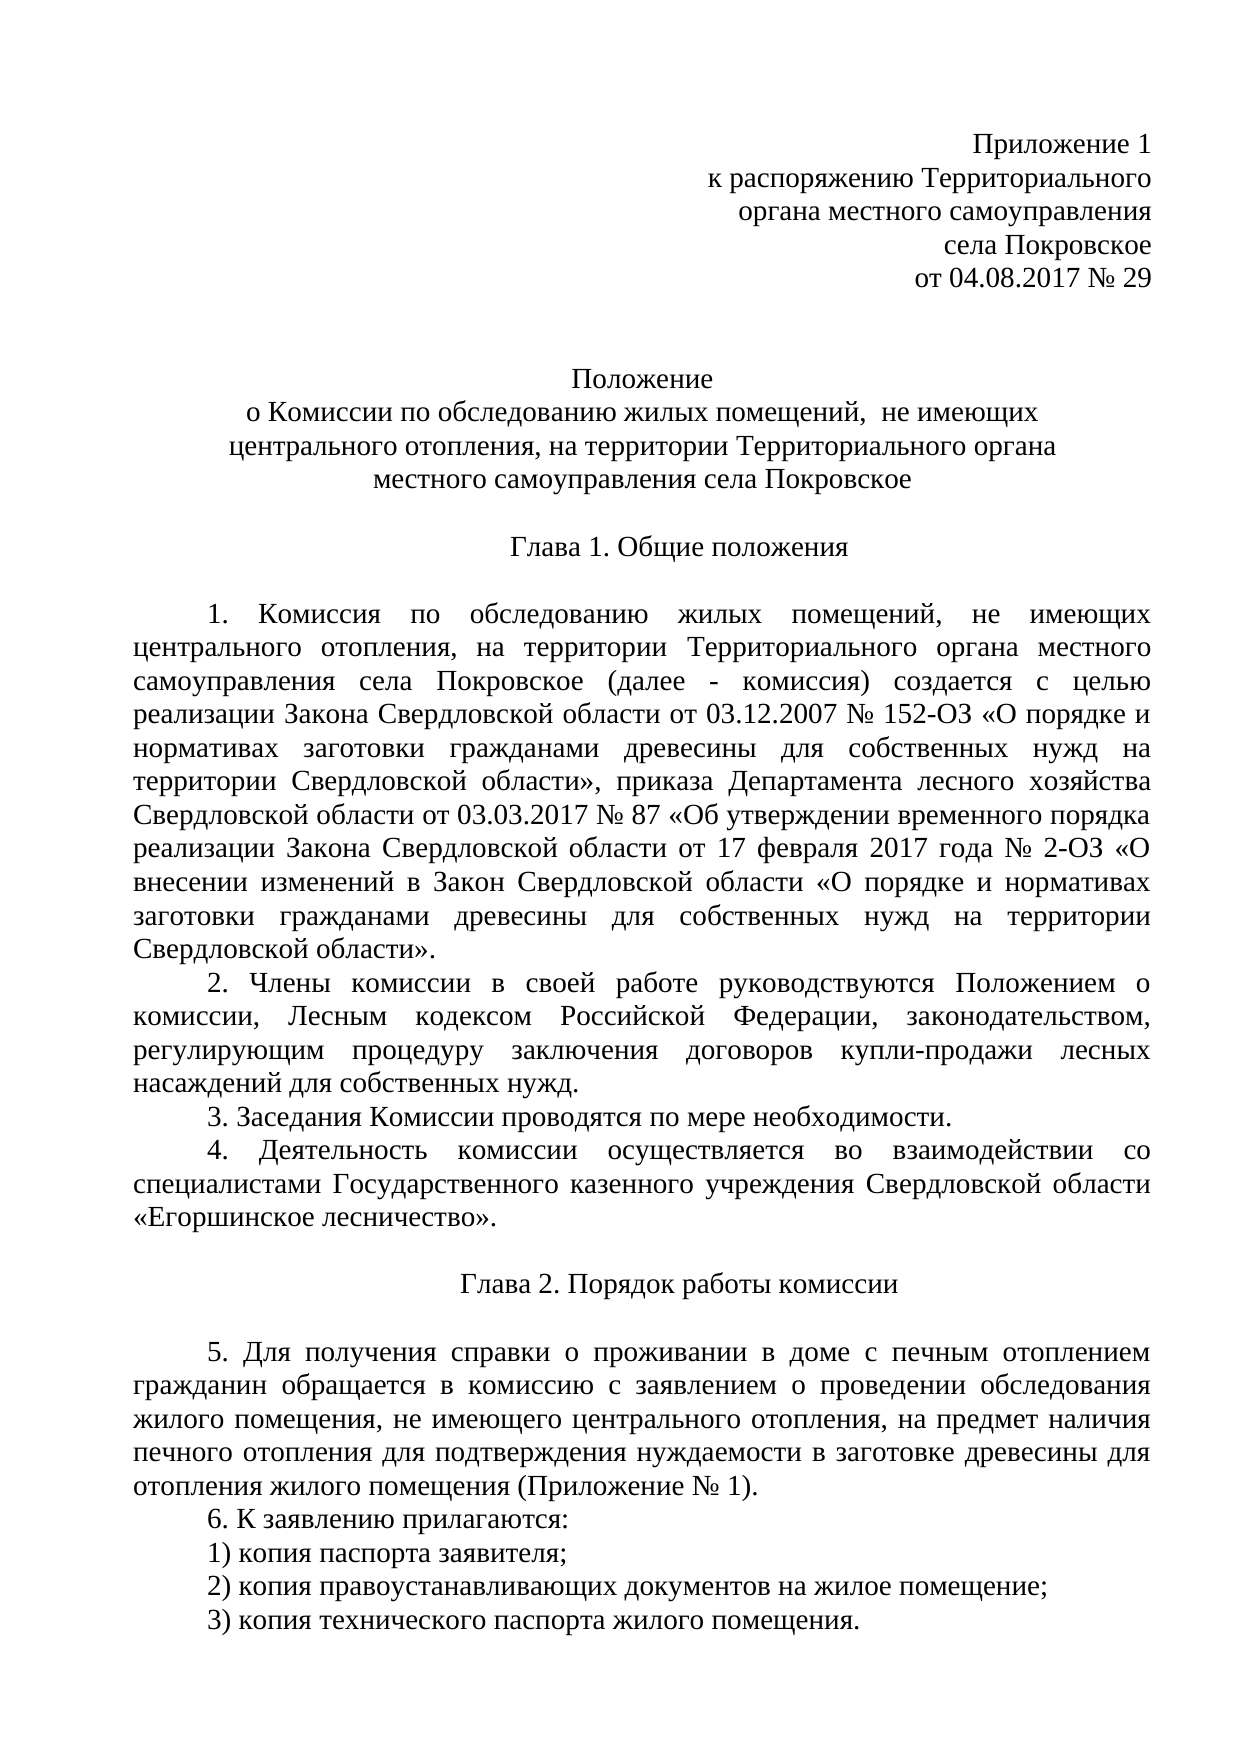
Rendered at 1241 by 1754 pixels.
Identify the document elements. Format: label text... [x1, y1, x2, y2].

text 2. Члены комиссии в своей работе руководствуются Положением о комиссии, Лесным кодексом Российской Федерации, законодательством, регулирующим процедуру заключения договоров купли-продажи лесных насаждений для собственных нужд. [133, 965, 1152, 1099]
text центрального отопления, на территории Территориального органа [133, 428, 1152, 462]
text 1) копия паспорта заявителя; [133, 1535, 1152, 1568]
text села Покровское [133, 227, 1152, 260]
text о Комиссии по обследованию жилых помещений, не имеющих [133, 394, 1152, 428]
text Положение [133, 361, 1152, 394]
text 2) копия правоустанавливающих документов на жилое помещение; [133, 1568, 1152, 1602]
text Глава 1. Общие положения [133, 529, 1152, 562]
text к распоряжению Территориального [133, 160, 1152, 193]
text 3. Заседания Комиссии проводятся по мере необходимости. [133, 1099, 1152, 1132]
text 3) копия технического паспорта жилого помещения. [133, 1602, 1152, 1636]
text органа местного самоуправления [133, 193, 1152, 227]
text местного самоуправления села Покровское [133, 462, 1152, 495]
text Глава 2. Порядок работы комиссии [133, 1267, 1152, 1300]
text 4. Деятельность комиссии осуществляется во взаимодействии со специалистами Государственного казенного учреждения Свердловской области «Егоршинское лесничество». [133, 1132, 1152, 1233]
text 6. К заявлению прилагаются: [133, 1501, 1152, 1535]
text от 04.08.2017 № 29 [664, 260, 1152, 294]
text 5. Для получения справки о проживании в доме с печным отоплением гражданин обращается в комиссию с заявлением о проведении обследования жилого помещения, не имеющего центрального отопления, на предмет наличия печного отопления для подтверждения нуждаемости в заготовке древесины для отопления жилого помещения (Приложение № 1). [133, 1334, 1152, 1501]
text 1. Комиссия по обследованию жилых помещений, не имеющих центрального отопления, на территории Территориального органа местного самоуправления села Покровское (далее - комиссия) создается с целью реализации Закона Свердловской области от 03.12.2007 № 152-ОЗ «О порядке и нормативах заготовки гражданами древесины для собственных нужд на территории Свердловской области», приказа Департамента лесного хозяйства Свердловской области от 03.03.2017 № 87 «Об утверждении временного порядка реализации Закона Свердловской области от 17 февраля 2017 года № 2-ОЗ «О внесении изменений в Закон Свердловской области «О порядке и нормативах заготовки гражданами древесины для собственных нужд на территории Свердловской области». [133, 596, 1152, 965]
text Приложение 1 [133, 126, 1152, 160]
